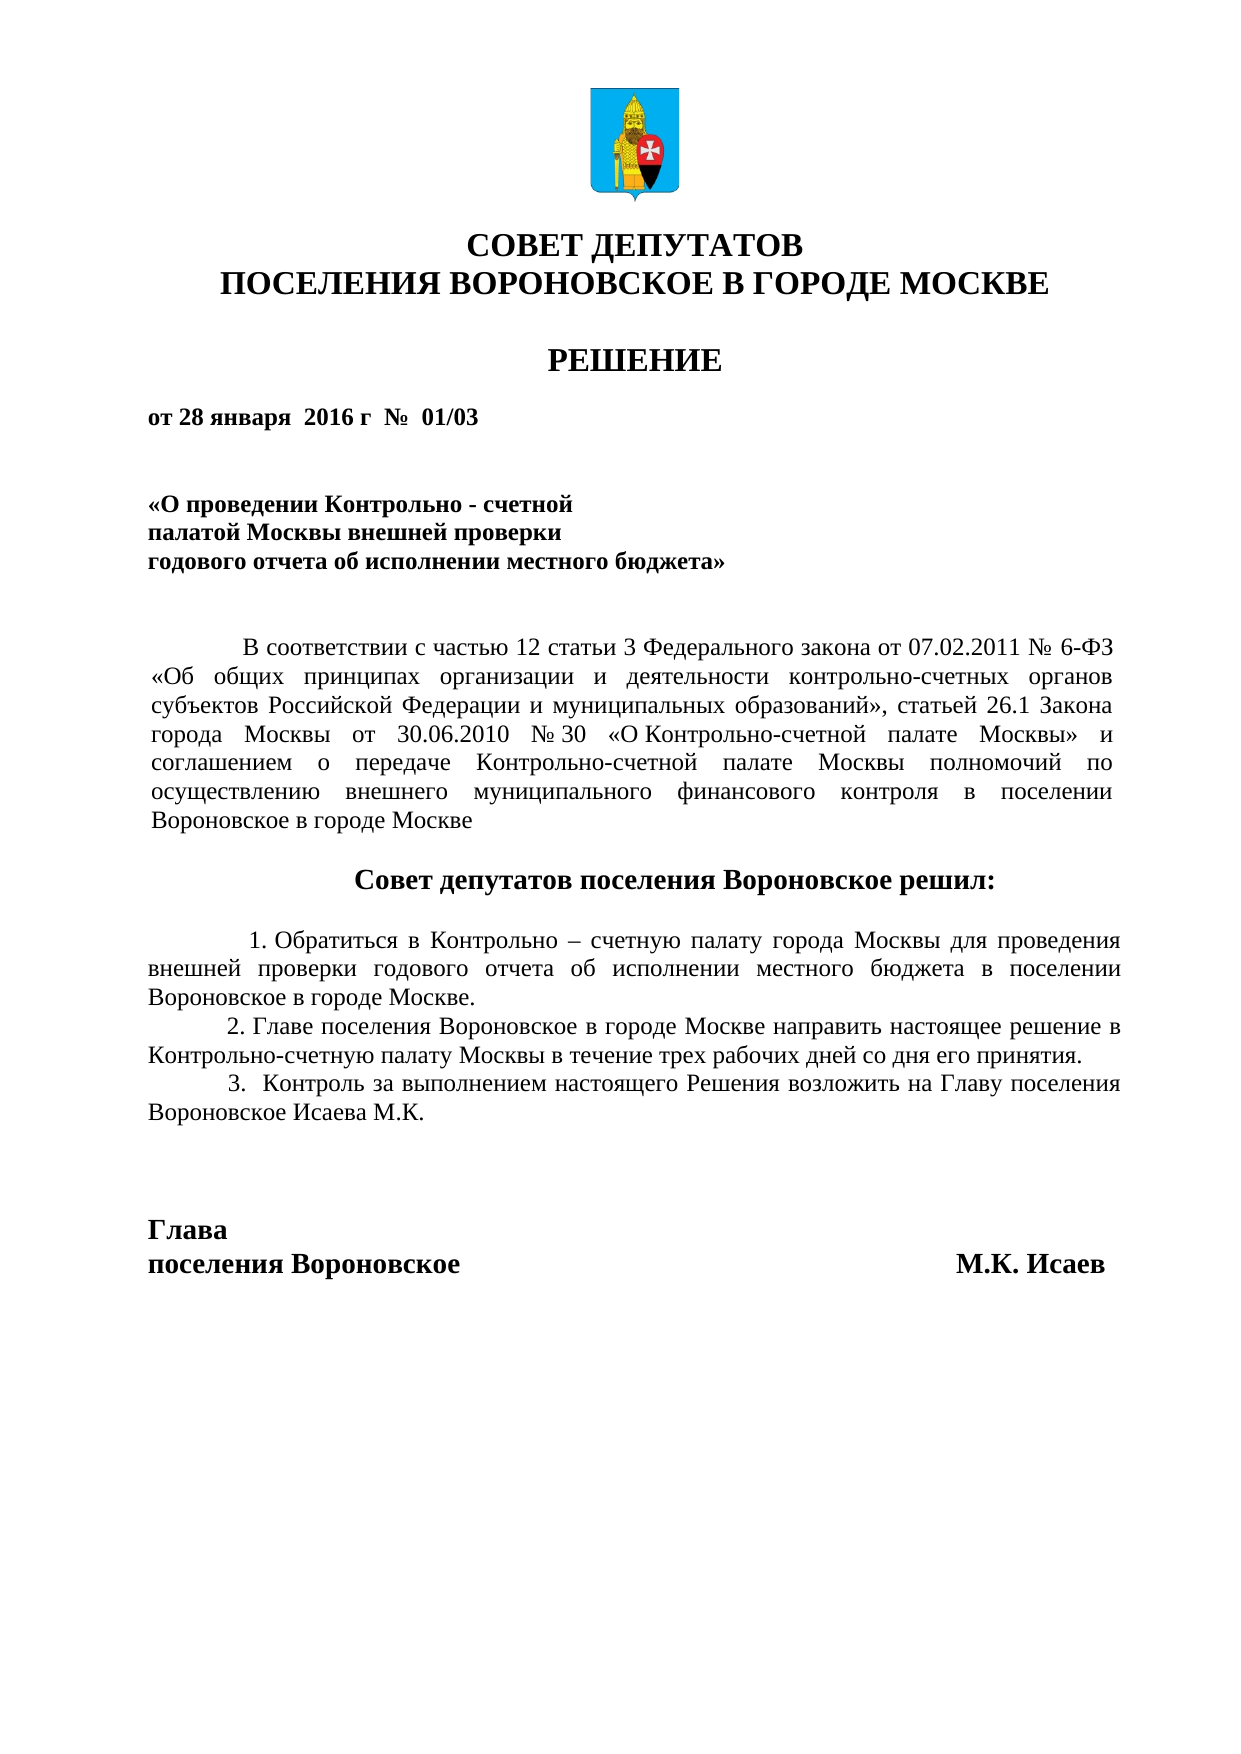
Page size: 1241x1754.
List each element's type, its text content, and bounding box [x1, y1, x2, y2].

text «О проведении Контрольно - счетной [148, 489, 1122, 517]
text палатой Москвы внешней проверки [148, 517, 1122, 546]
picture [590, 90, 680, 202]
title Глава [148, 1212, 1122, 1246]
text от 28 января 2016 г № 01/03 [148, 402, 1122, 431]
text годового отчета об исполнении местного бюджета» [148, 546, 1122, 575]
title В соответствии с частью 12 статьи 3 Федерального закона от 07.02.2011 № 6-ФЗ «Об общих принципах организации и деятельности контрольно-счетных органов субъектов Российской Федерации и муниципальных образований», статьей 26.1 Закона города Москвы от 30.06.2010 № 30 «О Контрольно-счетной палате Москвы» и соглашением о передаче Контрольно-счетной палате Москвы полномочий по осуществлению внешнего муниципального финансового контроля в поселении Вороновское в городе Москве [151, 632, 1113, 834]
text Совет депутатов поселения Вороновское решил: [148, 862, 1122, 896]
text СОВЕТ ДЕПУТАТОВ [148, 225, 1122, 263]
text ПОСЕЛЕНИЯ ВОРОНОВСКОЕ В ГОРОДЕ МОСКВЕ [148, 263, 1122, 302]
text 1. Обратиться в Контрольно – счетную палату города Москвы для проведения внешней проверки годового отчета об исполнении местного бюджета в поселении Вороновское в городе Москве. [148, 925, 1122, 1011]
text РЕШЕНИЕ [148, 340, 1122, 378]
list 2. Главе поселения Вороновское в городе Москве направить настоящее решение в Контрольно-счетную палату Москвы в течение трех рабочих дней со дня его принятия. [148, 1011, 1122, 1068]
text 3. Контроль за выполнением настоящего Решения возложить на Главу поселения Вороновское Исаева М.К. [148, 1068, 1122, 1126]
title поселения Вороновское М.К. Исаев [148, 1246, 1122, 1279]
